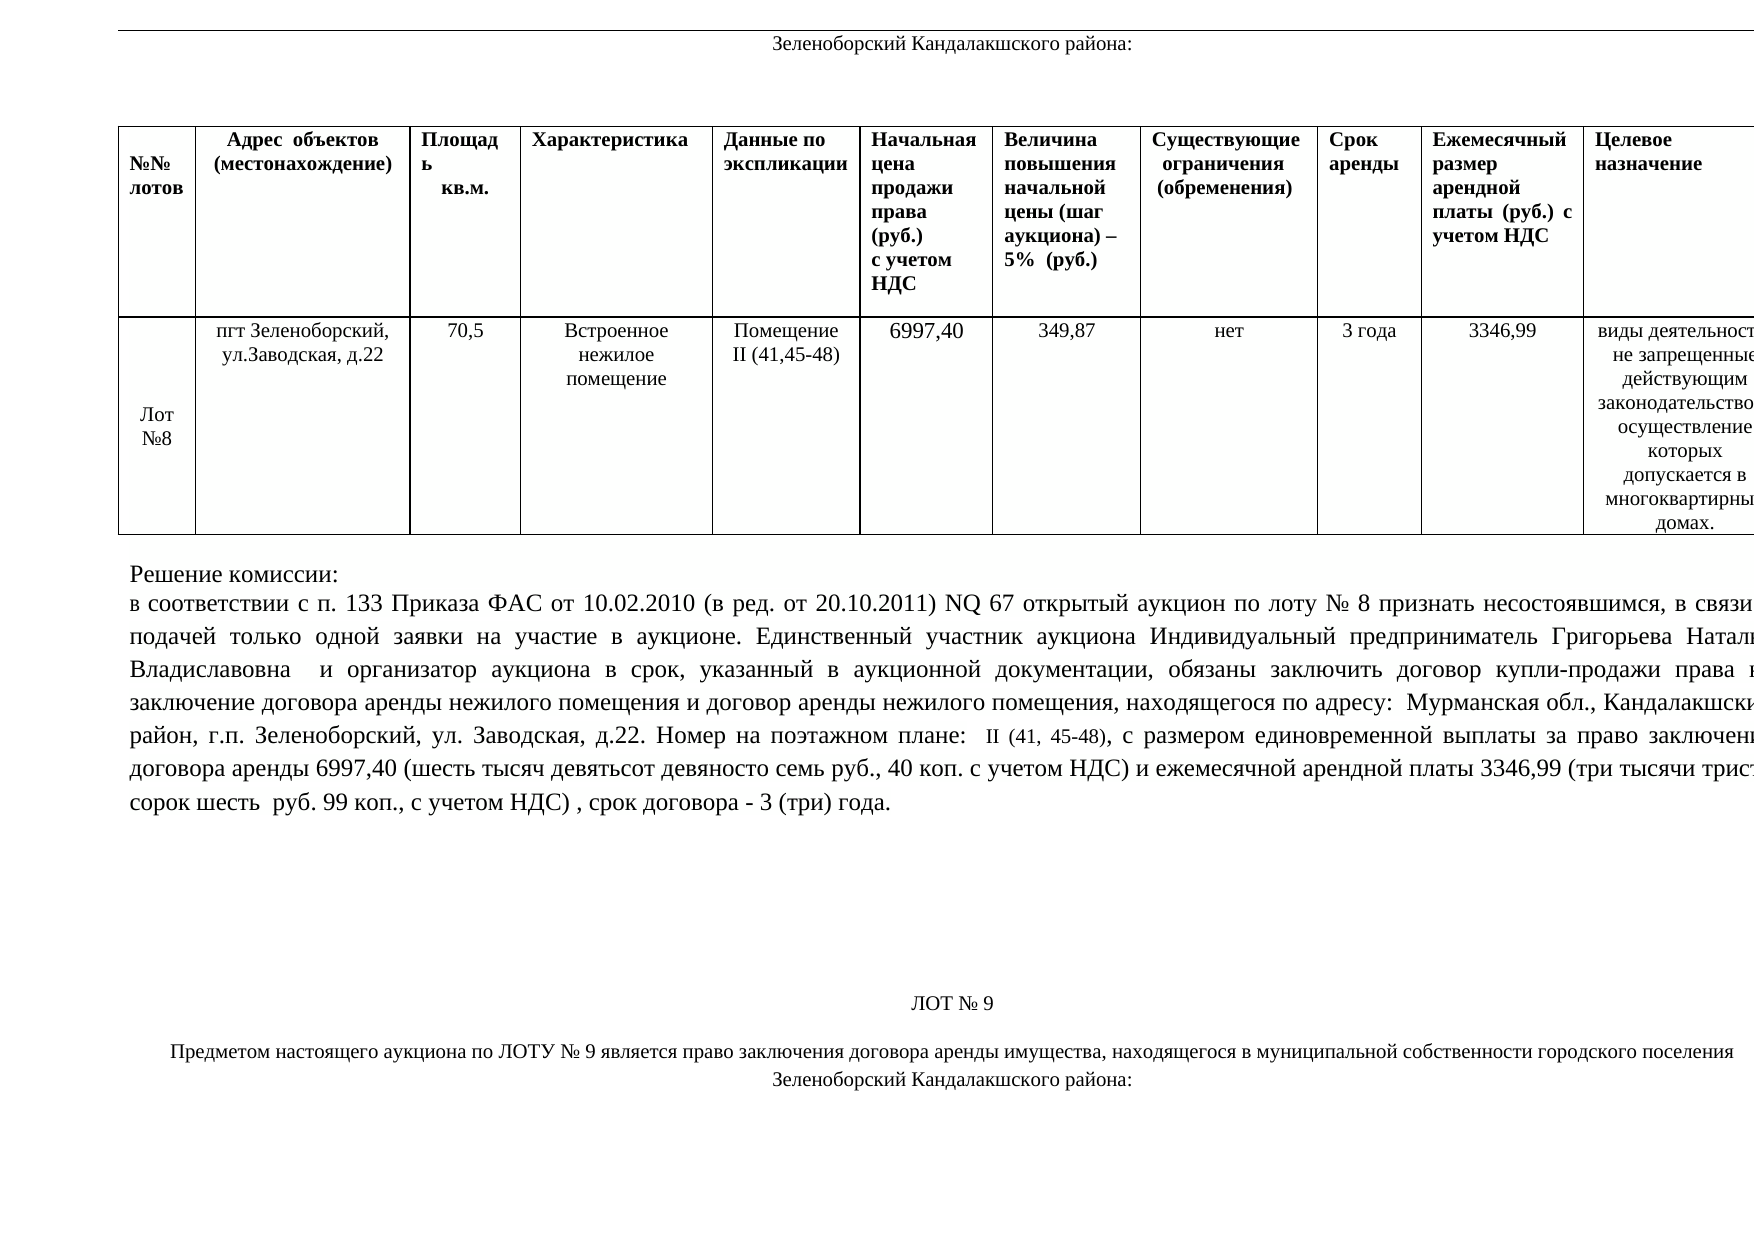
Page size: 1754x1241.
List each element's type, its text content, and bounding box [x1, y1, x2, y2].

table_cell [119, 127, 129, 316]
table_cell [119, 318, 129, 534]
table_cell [118, 31, 1754, 126]
